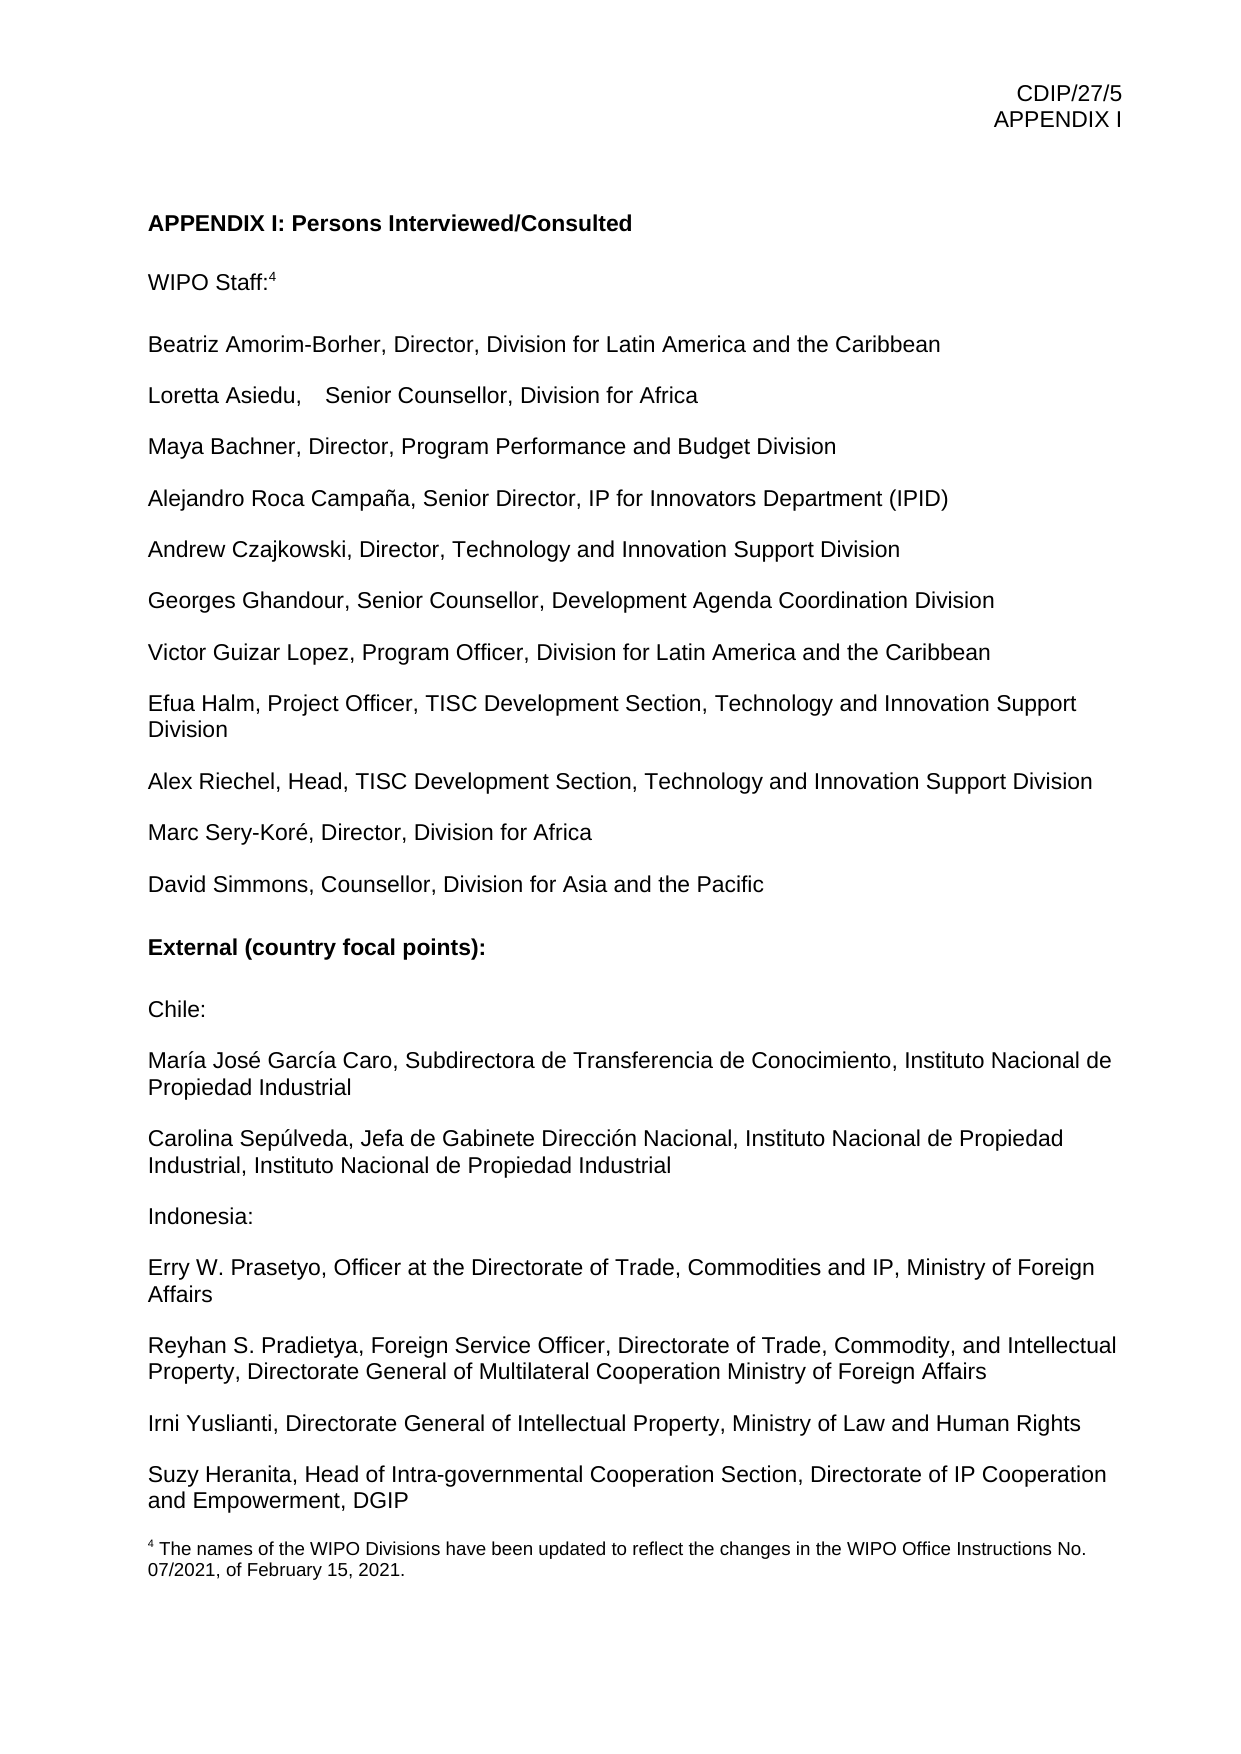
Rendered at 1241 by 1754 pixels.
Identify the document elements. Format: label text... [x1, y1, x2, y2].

text Georges Ghandour, Senior Counsellor, Development Agenda Coordination Division [148, 587, 1122, 614]
subtitle APPENDIX I: Persons Interviewed/Consulted [148, 210, 1122, 236]
text Loretta Asiedu, Senior Counsellor, Division for Africa [148, 382, 1122, 408]
subtitle External (country focal points): [148, 934, 1122, 961]
text David Simmons, Counsellor, Division for Asia and the Pacific [148, 871, 1122, 897]
text Suzy Heranita, Head of Intra-governmental Cooperation Section, Directorate of IP Cooperation and Empowerment, DGIP [148, 1461, 1122, 1514]
text Indonesia: [148, 1203, 1122, 1229]
text Chile: [148, 996, 1122, 1022]
text Erry W. Prasetyo, Officer at the Directorate of Trade, Commodities and IP, Ministry of Foreign Affairs [148, 1254, 1122, 1307]
text Beatriz Amorim-Borher, Director, Division for Latin America and the Caribbean [148, 331, 1122, 357]
text Irni Yuslianti, Directorate General of Intellectual Property, Ministry of Law and Human Rights [148, 1410, 1122, 1436]
subtitle WIPO Staff: [148, 269, 1122, 295]
text María José García Caro, Subdirectora de Transferencia de Conocimiento, Instituto Nacional de Propiedad Industrial [148, 1047, 1122, 1100]
text Reyhan S. Pradietya, Foreign Service Officer, Directorate of Trade, Commodity, and Intellectual Property, Directorate General of Multilateral Cooperation Ministry of Foreign Affairs [148, 1332, 1122, 1385]
text Carolina Sepúlveda, Jefa de Gabinete Dirección Nacional, Instituto Nacional de Propiedad Industrial, Instituto Nacional de Propiedad Industrial [148, 1125, 1122, 1178]
text Andrew Czajkowski, Director, Technology and Innovation Support Division [148, 536, 1122, 562]
text Victor Guizar Lopez, Program Officer, Division for Latin America and the Caribbean [148, 639, 1122, 665]
text Maya Bachner, Director, Program Performance and Budget Division [148, 433, 1122, 460]
text Alex Riechel, Head, TISC Development Section, Technology and Innovation Support Division [148, 768, 1122, 794]
text Efua Halm, Project Officer, TISC Development Section, Technology and Innovation Support Division [148, 690, 1122, 743]
text Marc Sery-Koré, Director, Division for Africa [148, 819, 1122, 846]
text Alejandro Roca Campaña, Senior Director, IP for Innovators Department (IPID) [148, 485, 1122, 511]
